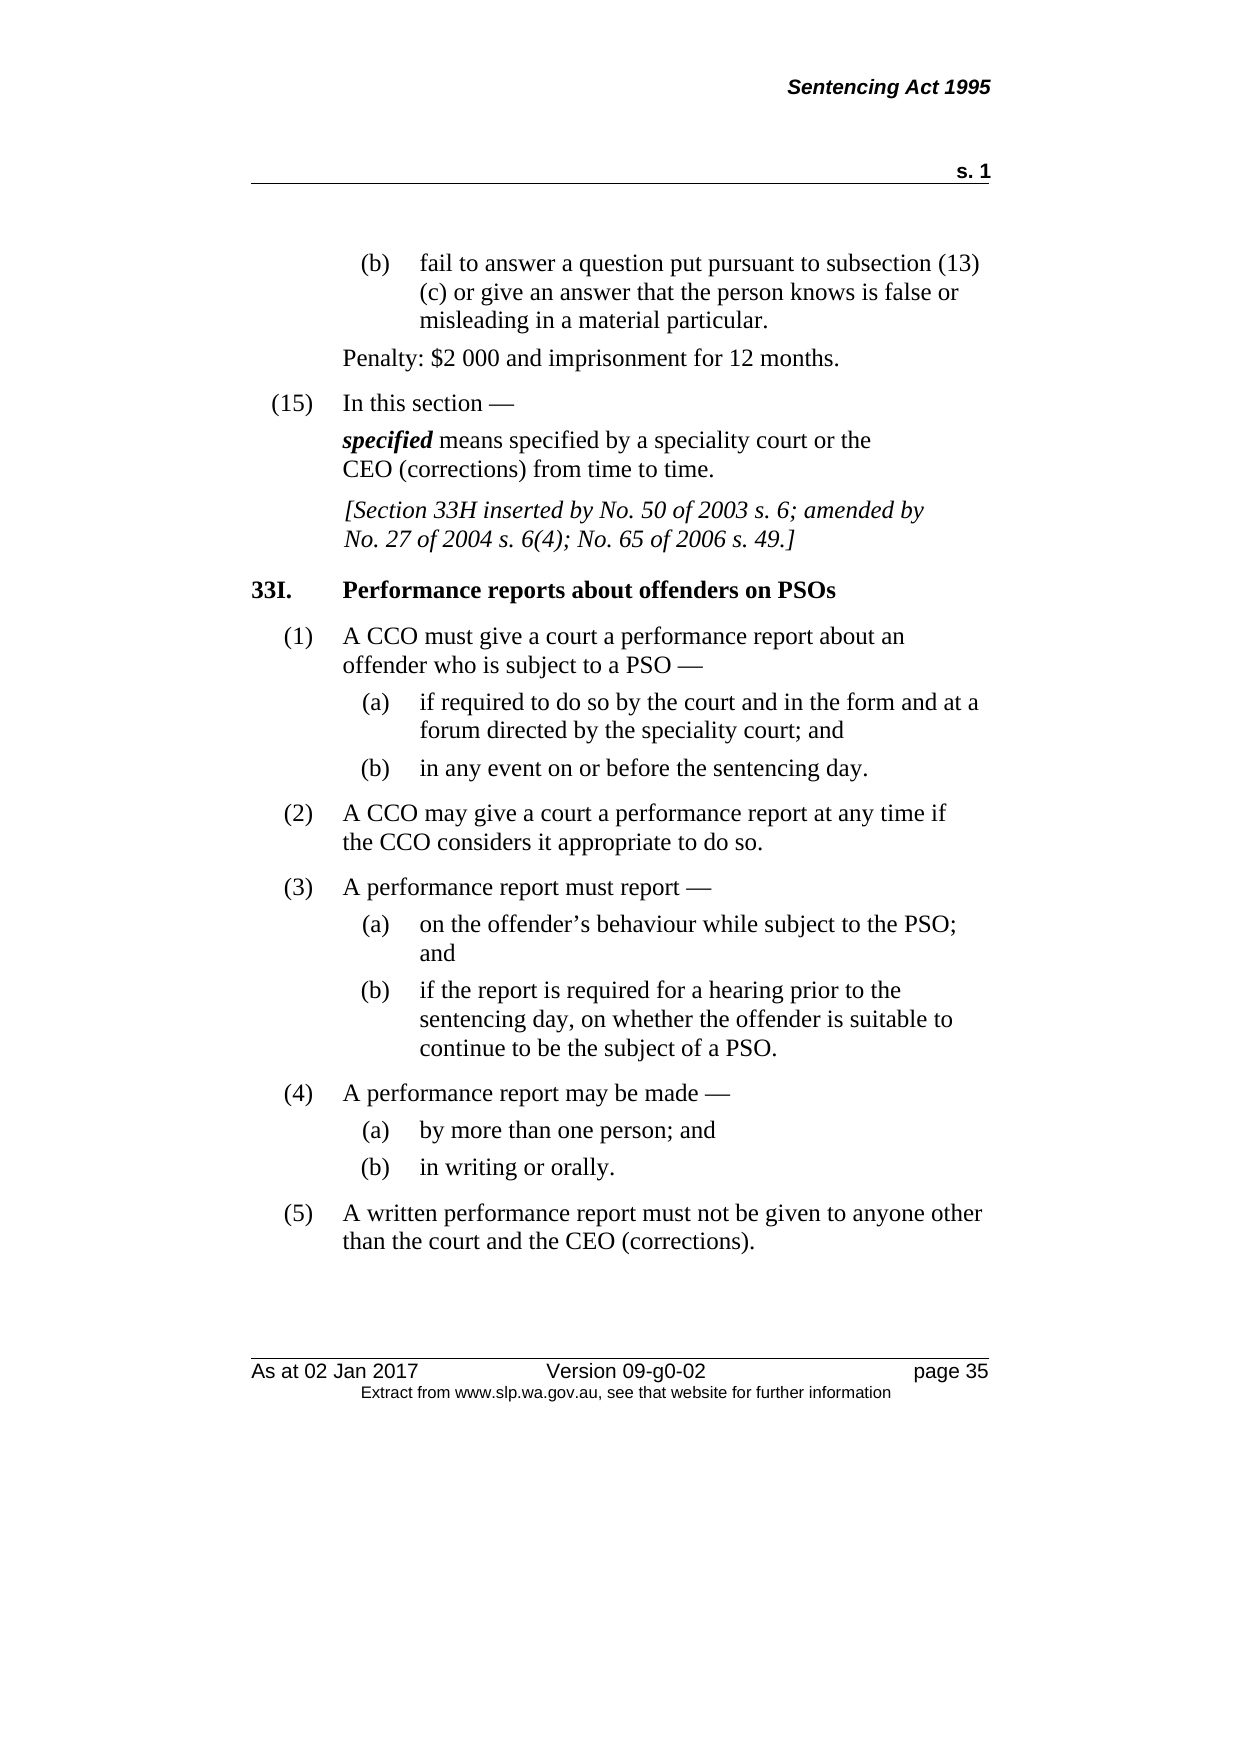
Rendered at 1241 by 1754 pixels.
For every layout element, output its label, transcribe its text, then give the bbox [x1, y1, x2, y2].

text (b) fail to answer a question put pursuant to subsection (13)(c) or give an answer that the person knows is false or misleading in a material particular. [251, 248, 989, 334]
text (b) if the report is required for a hearing prior to the sentencing day, on whether the offender is suitable to continue to be the subject of a PSO. [251, 975, 989, 1061]
text Penalty: $2 000 and imprisonment for 12 months. [251, 343, 989, 371]
text (5) A written performance report must not be given to anyone other than the court and the CEO (corrections). [251, 1198, 989, 1255]
text (4) A performance report may be made — [251, 1078, 989, 1107]
text (2) A CCO may give a court a performance report at any time if the CCO considers it appropriate to do so. [251, 798, 989, 856]
text (3) A performance report must report — [251, 872, 989, 901]
subtitle 33I. Performance reports about offenders on PSOs [251, 576, 989, 604]
text (15) In this section — [251, 388, 989, 417]
text (1) A CCO must give a court a performance report about an offender who is subject to a PSO — [251, 621, 989, 678]
text (a) by more than one person; and [251, 1115, 989, 1144]
text (a) if required to do so by the court and in the form and at a forum directed by the speciality court; and [251, 687, 989, 744]
text (a) on the offender’s behaviour while subject to the PSO; and [251, 909, 989, 967]
text (b) in any event on or before the sentencing day. [251, 753, 989, 781]
text [Section 33H inserted by No. 50 of 2003 s. 6; amended by No. 27 of 2004 s. 6(4); No. 65 of 2006 s. 49.] [251, 495, 989, 553]
text specified means specified by a speciality court or the CEO (corrections) from time to time. [251, 425, 989, 483]
text (b) in writing or orally. [251, 1152, 989, 1181]
